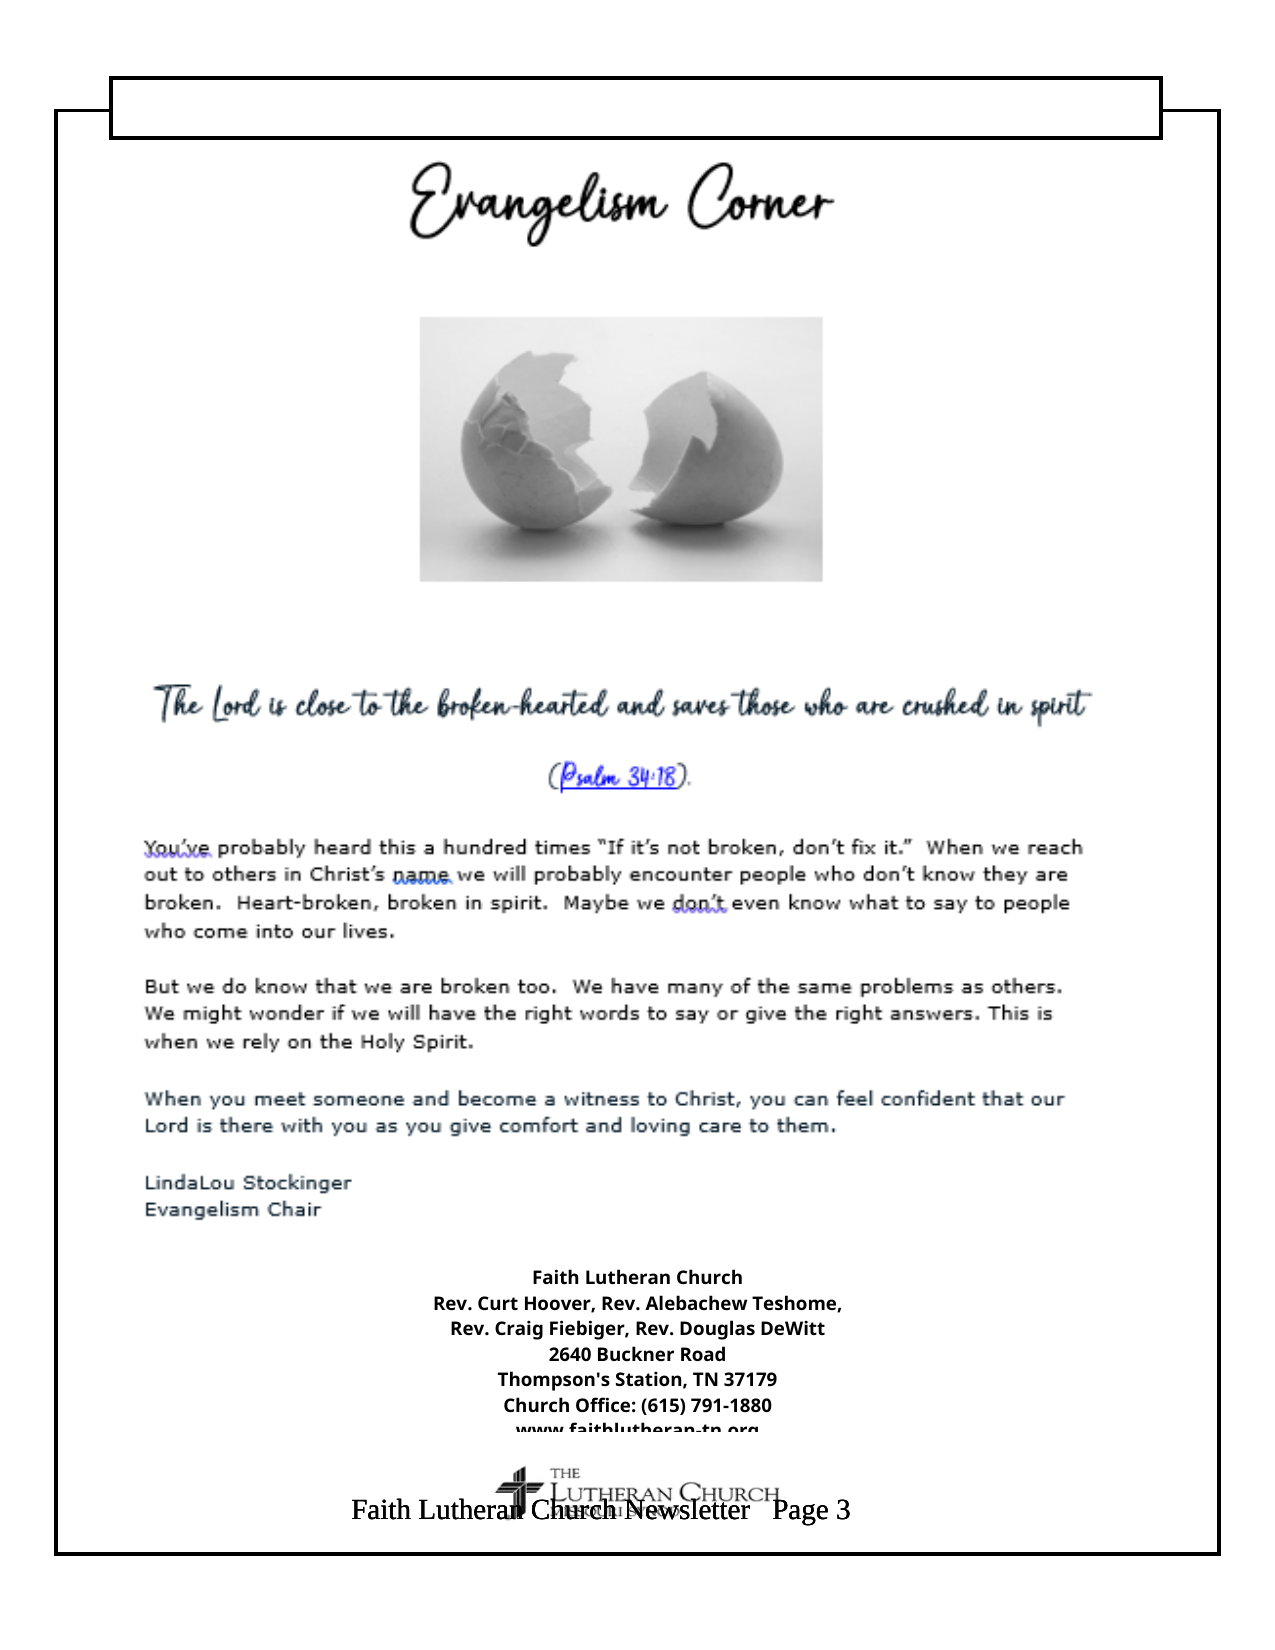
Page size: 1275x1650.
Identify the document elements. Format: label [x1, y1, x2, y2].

picture [481, 1440, 794, 1550]
picture [82, 153, 1193, 1230]
